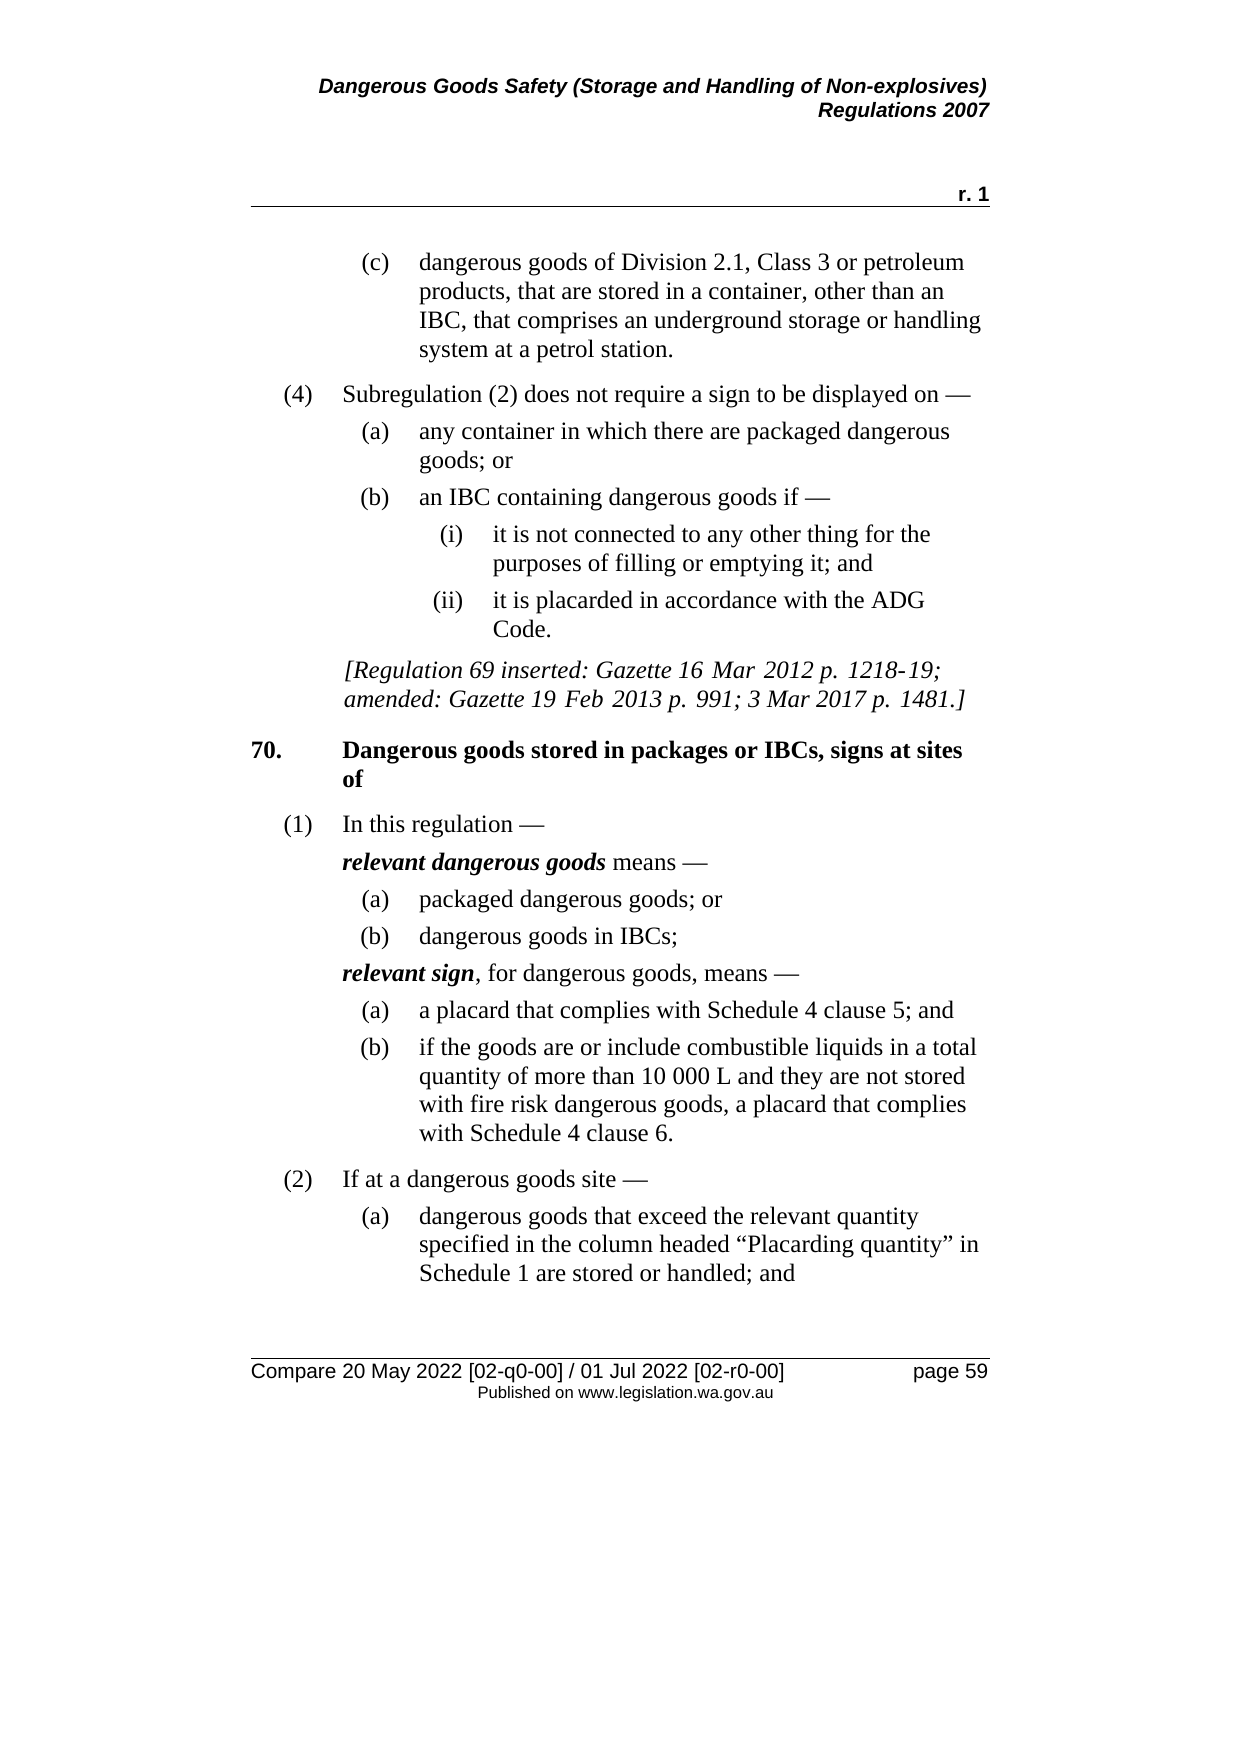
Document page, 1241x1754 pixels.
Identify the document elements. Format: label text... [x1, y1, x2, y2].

text relevant sign, for dangerous goods, means — [251, 958, 990, 987]
text (b) an IBC containing dangerous goods if — [251, 482, 990, 511]
text (a) dangerous goods that exceed the relevant quantity specified in the column headed “Placarding quantity” in Schedule 1 are stored or handled; and [251, 1201, 990, 1287]
text (c) dangerous goods of Division 2.1, Class 3 or petroleum products, that are stored in a container, other than an IBC, that comprises an underground storage or handling system at a petrol station. [251, 247, 990, 362]
text (b) dangerous goods in IBCs; [251, 921, 990, 949]
text (a) packaged dangerous goods; or [251, 884, 990, 912]
text relevant dangerous goods means — [251, 847, 990, 875]
subtitle 70. Dangerous goods stored in packages or IBCs, signs at sites of [251, 735, 990, 793]
text (1) In this regulation — [251, 809, 990, 838]
text (4) Subregulation (2) does not require a sign to be displayed on — [251, 379, 990, 408]
text (2) If at a dangerous goods site — [251, 1164, 990, 1192]
text (i) it is not connected to any other thing for the purposes of filling or emptying it; and [251, 519, 990, 577]
text (a) a placard that complies with Schedule 4 clause 5; and [251, 995, 990, 1024]
text [Regulation 69 inserted: Gazette 16 Mar 2012 p. 1218-19; amended: Gazette 19 Feb 2013 p. 991; 3 Mar 2017 p. 1481.] [251, 655, 990, 712]
text (ii) it is placarded in accordance with the ADG Code. [251, 585, 990, 642]
text (a) any container in which there are packaged dangerous goods; or [251, 416, 990, 474]
text (b) if the goods are or include combustible liquids in a total quantity of more than 10 000 L and they are not stored with fire risk dangerous goods, a placard that complies with Schedule 4 clause 6. [251, 1032, 990, 1147]
